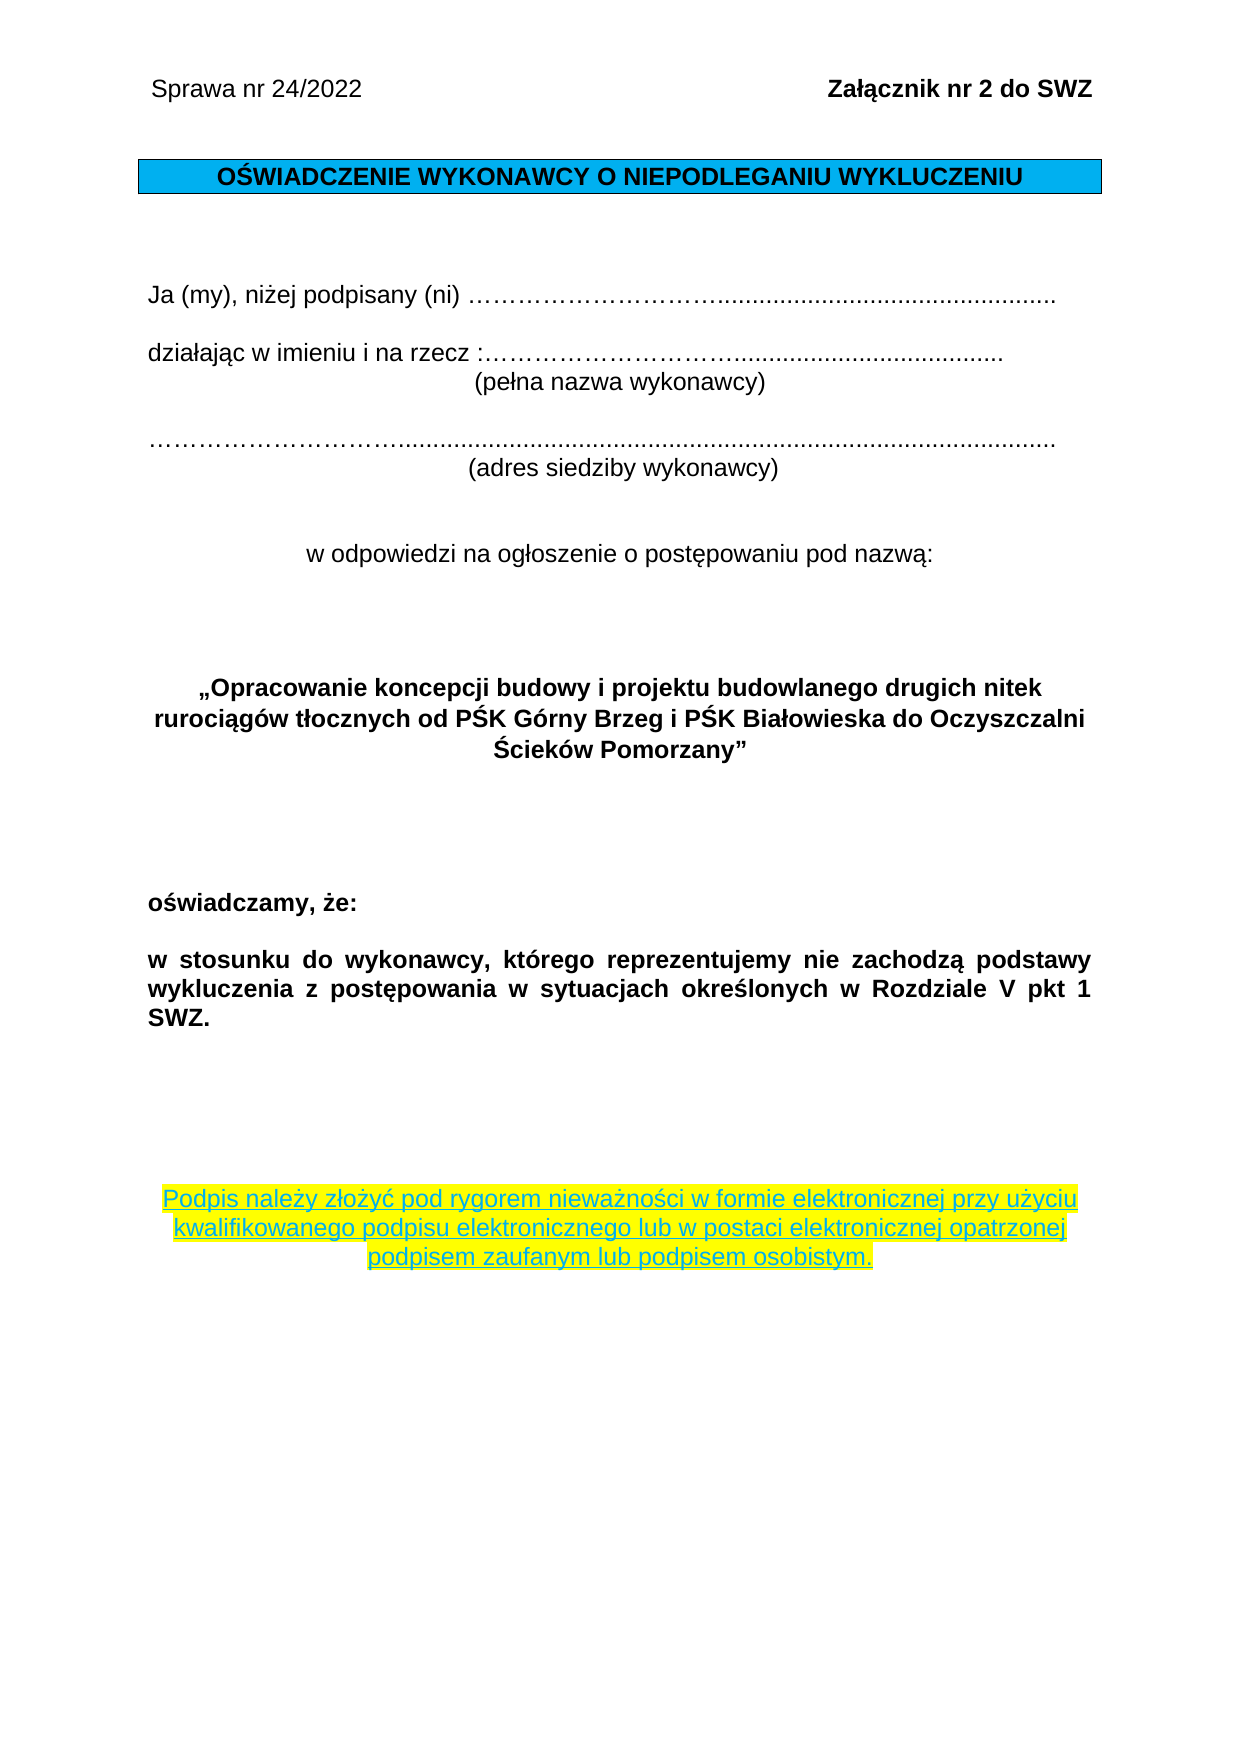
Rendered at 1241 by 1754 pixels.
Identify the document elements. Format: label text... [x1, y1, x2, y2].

text „Opracowanie koncepcji budowy i projektu budowlanego drugich nitek rurociągów tłocznych od PŚK Górny Brzeg i PŚK Białowieska do Oczyszczalni Ścieków Pomorzany” [148, 673, 1093, 764]
text oświadczamy, że: [148, 887, 1093, 916]
text Podpis należy złożyć pod rygorem nieważności w formie elektronicznej przy użyciu kwalifikowanego podpisu elektronicznego lub w postaci elektronicznej opatrzonej podpisem zaufanym lub podpisem osobistym. [148, 1184, 367, 1270]
text (pełna nazwa wykonawcy) [148, 367, 1093, 396]
text …………………………............................................................................................... [148, 424, 1093, 453]
subtitle OŚWIADCZENIE WYKONAWCY O NIEPODLEGANIU WYKLUCZENIU [139, 160, 1101, 193]
text w odpowiedzi na ogłoszenie o postępowaniu pod nazwą: [148, 539, 1093, 568]
text Podpis należy złożyć pod rygorem nieważności w formie elektronicznej przy użyciu kwalifikowanego podpisu elektronicznego lub w postaci elektronicznej opatrzonej podpisem zaufanym lub podpisem osobistym. [873, 1184, 1093, 1270]
text działając w imieniu i na rzecz :…………………………....................................... [148, 338, 1093, 367]
text w stosunku do wykonawcy, którego reprezentujemy nie zachodzą podstawy wykluczenia z postępowania w sytuacjach określonych w Rozdziale V pkt 1 SWZ. [148, 945, 1093, 1031]
text Ja (my), niżej podpisany (ni) …………………………................................................. [148, 281, 1093, 309]
text (adres siedziby wykonawcy) [148, 453, 1093, 482]
